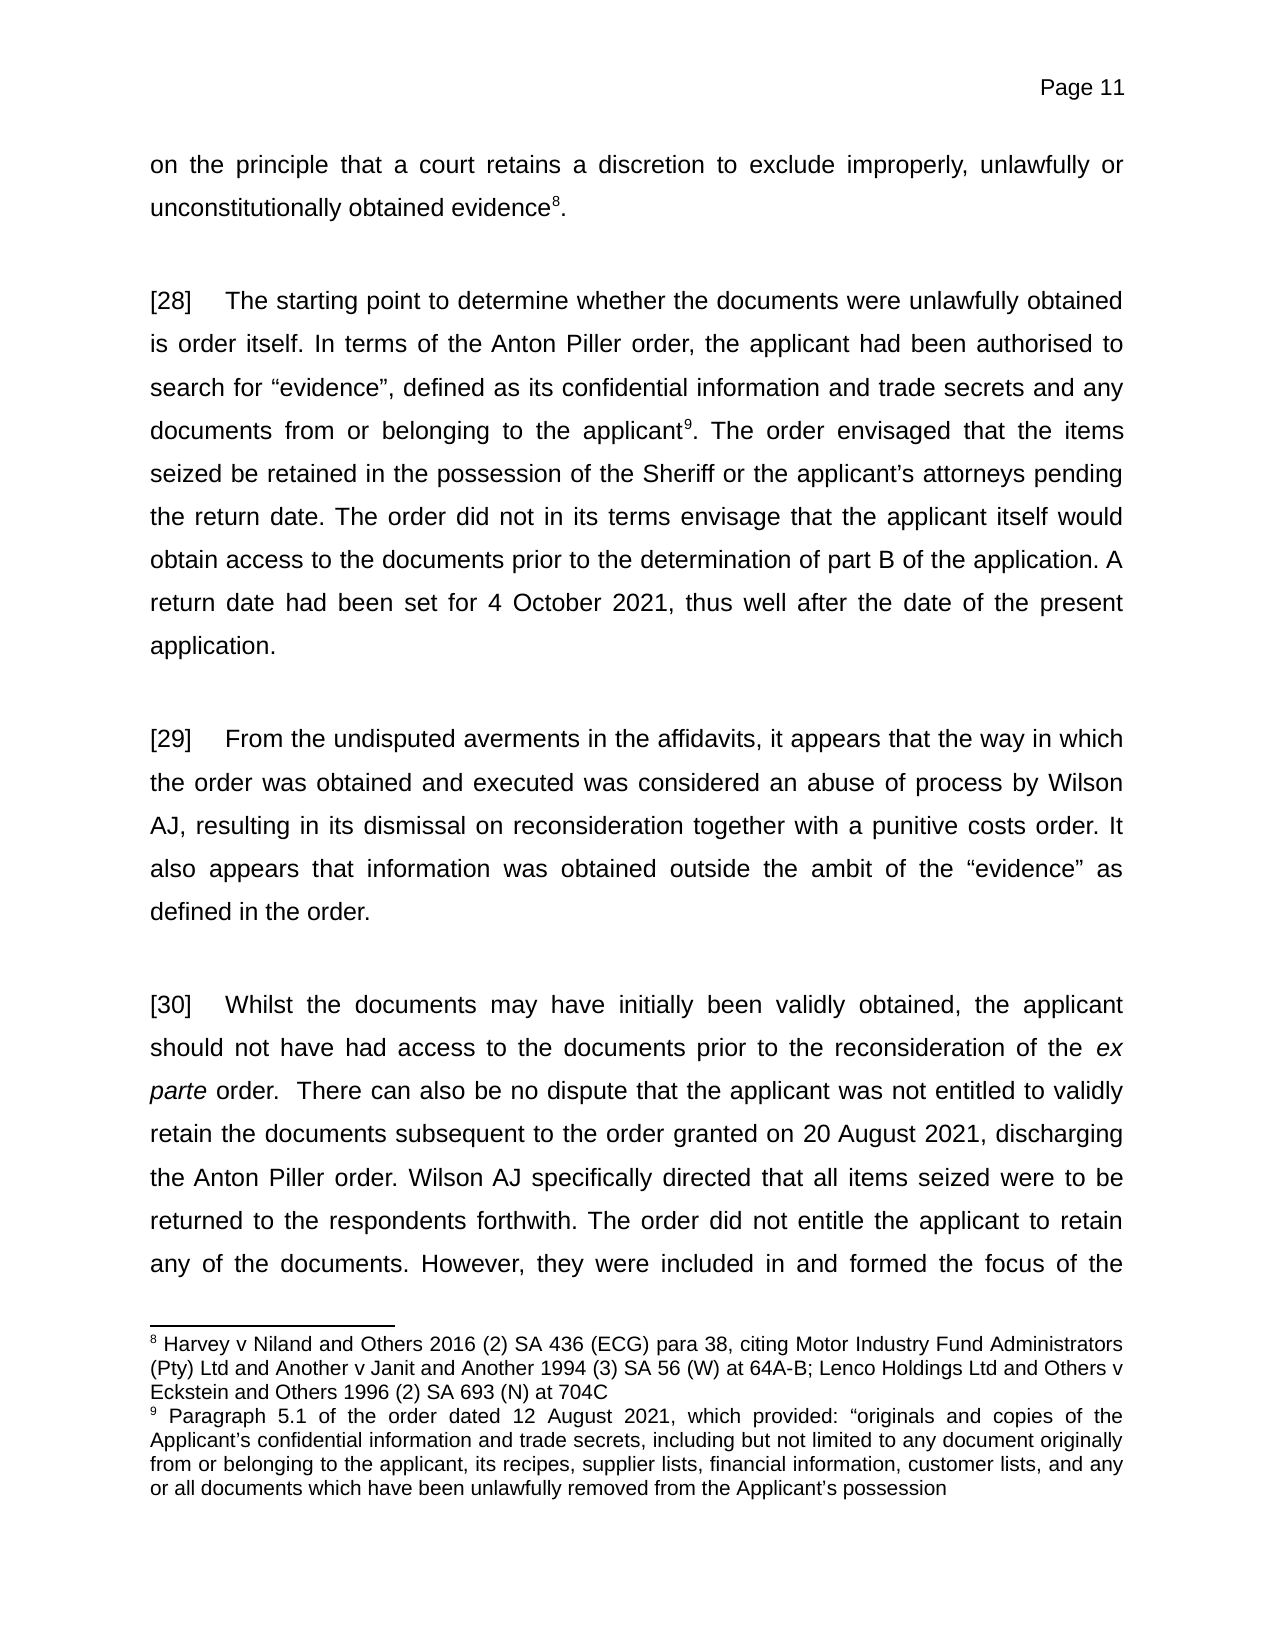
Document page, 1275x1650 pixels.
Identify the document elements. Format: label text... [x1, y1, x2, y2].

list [150, 150, 1125, 222]
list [150, 990, 1125, 1277]
list [29] From the undisputed averments in the affidavits, it appears that the way in which the order was obtained and executed was considered an abuse of process by Wilson AJ, resulting in its dismissal on reconsideration together with a punitive costs order. It also appears that information was obtained outside the ambit of the “evidence” as defined in the order. [150, 724, 1125, 926]
list [28] The starting point to determine whether the documents were unlawfully obtained is order itself. In terms of the Anton Piller order, the applicant had been authorised to search for “evidence”, defined as its confidential information and trade secrets and any documents from or belonging to the applicant. The order envisaged that the items seized be retained in the possession of the Sheriff or the applicant’s attorneys pending the return date. The order did not in its terms envisage that the applicant itself would obtain access to the documents prior to the determination of part B of the application. A return date had been set for 4 October 2021, thus well after the date of the present application. [150, 286, 1125, 660]
